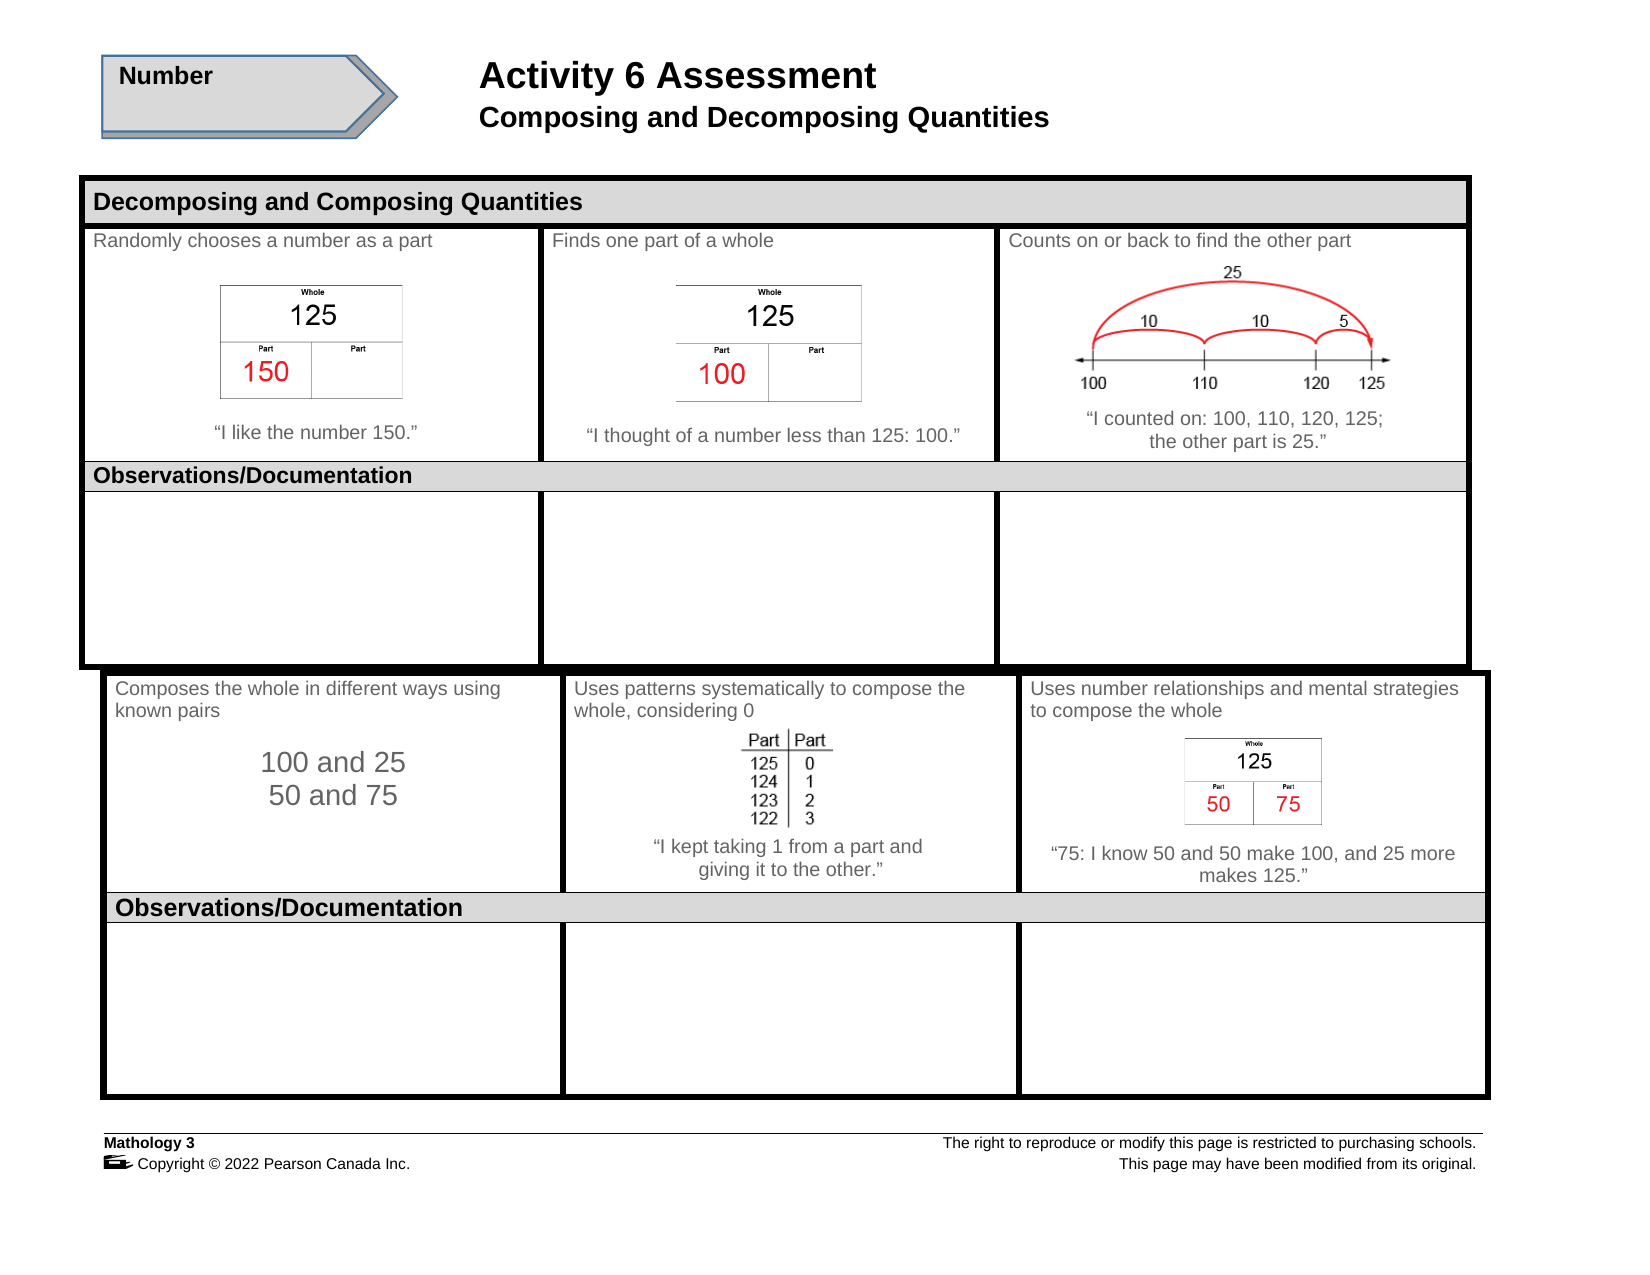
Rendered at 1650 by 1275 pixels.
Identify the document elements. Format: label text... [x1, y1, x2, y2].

table_cell [544, 492, 994, 664]
table_header Decomposing and Composing Quantities [85, 181, 1466, 223]
table_cell Randomly chooses a number as a part “I like the number 150.” [85, 229, 538, 461]
table_header Composes the whole in different ways using known pairs 100 and 25 50 and 75 [107, 676, 560, 892]
picture [1184, 738, 1322, 825]
picture [1040, 261, 1426, 393]
table_cell [1000, 492, 1466, 664]
picture [676, 285, 862, 402]
table_cell Finds one part of a whole “I thought of a number less than 125: 100.” [544, 229, 994, 461]
table_cell [1022, 923, 1485, 1094]
table_header Uses number relationships and mental strategies to compose the whole “75: I know 50 and 50 make 100, and 25 more makes 125.” [1022, 676, 1485, 892]
table_cell [85, 492, 538, 664]
picture [220, 285, 403, 399]
table_cell [566, 923, 1016, 1094]
table_header Uses patterns systematically to compose the whole, considering 0 “I kept taking 1 from a part and giving it to the other.” [566, 676, 1016, 892]
table_cell Counts on or back to find the other part “I counted on: 100, 110, 120, 125; the other part is 25.” [1000, 229, 1466, 461]
picture [103, 1155, 134, 1169]
picture [590, 721, 991, 835]
table_cell Observations/Documentation [107, 893, 1485, 922]
table_cell Observations/Documentation [85, 462, 1466, 491]
table_cell [107, 923, 560, 1094]
